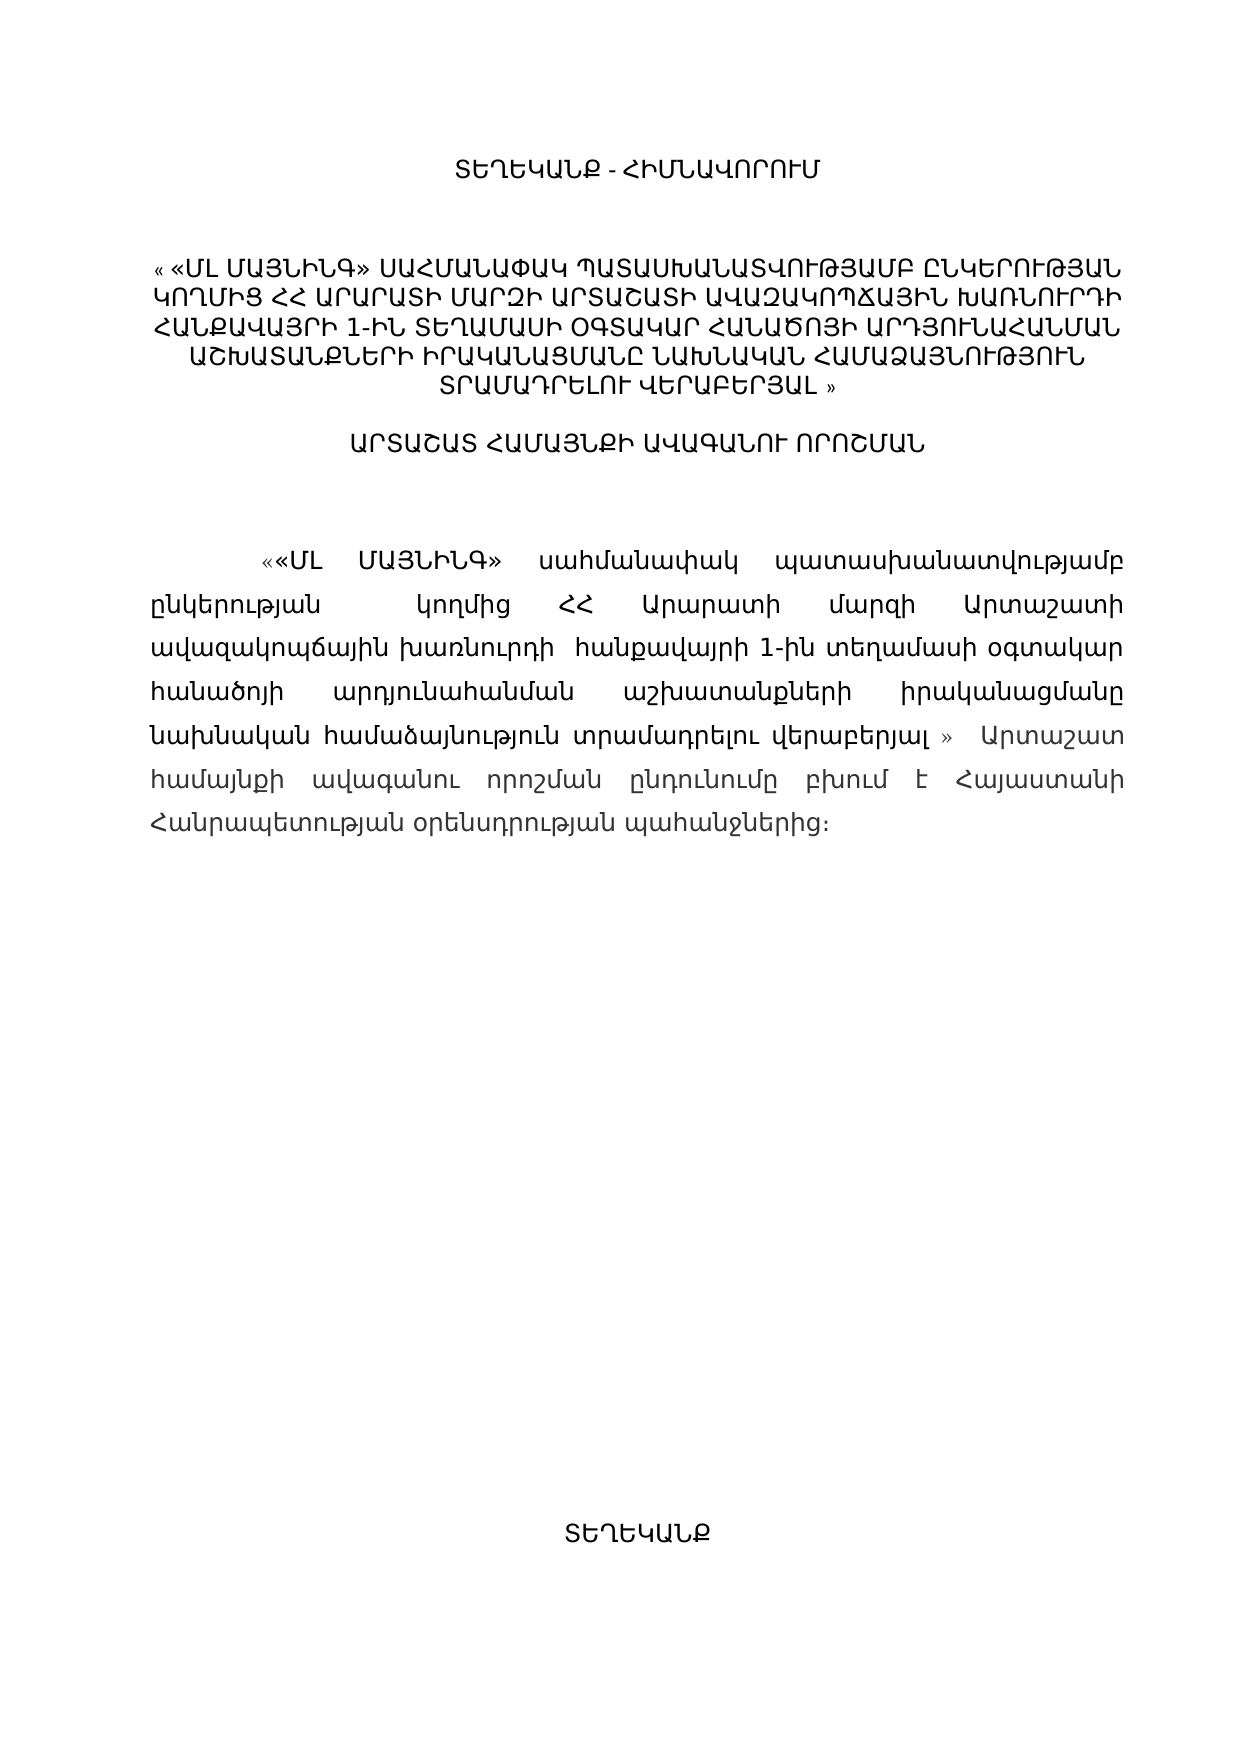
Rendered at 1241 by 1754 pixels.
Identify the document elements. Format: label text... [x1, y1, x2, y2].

text ՏԵՂԵԿԱՆՔ [150, 1520, 1125, 1549]
text «ՄԼ ՄԱՅՆԻՆԳ» սահմանափակ պատասխանատվությամբ ընկերության կողմից ՀՀ Արարատի մարզի Արտաշատի ավազակոպճային խառնուրդի հանքավայրի 1-ին տեղամասի օգտակար հանածոյի արդյունահանման աշխատանքների իրականացմանը նախնական համաձայնություն տրամադրելու վերաբերյալ  Արտաշատ համայնքի ավագանու որոշման ընդունումը բխում է Հայաստանի Հանրապետության օրենսդրության պահանջներից։ [150, 546, 1125, 838]
text ՏԵՂԵԿԱՆՔ - ՀԻՄՆԱՎՈՐՈՒՄ [150, 152, 1125, 186]
text ԱՐՏԱՇԱՏ ՀԱՄԱՅՆՔԻ ԱՎԱԳԱՆՈՒ ՈՐՈՇՄԱՆ [150, 429, 1125, 458]
text « «ՄԼ ՄԱՅՆԻՆԳ» ՍԱՀՄԱՆԱՓԱԿ ՊԱՏԱՍԽԱՆԱՏՎՈՒԹՅԱՄԲ ԸՆԿԵՐՈՒԹՅԱՆ ԿՈՂՄԻՑ ՀՀ ԱՐԱՐԱՏԻ ՄԱՐԶԻ ԱՐՏԱՇԱՏԻ ԱՎԱԶԱԿՈՊՃԱՅԻՆ ԽԱՌՆՈՒՐԴԻ ՀԱՆՔԱՎԱՅՐԻ 1-ԻՆ ՏԵՂԱՄԱՍԻ ՕԳՏԱԿԱՐ ՀԱՆԱԾՈՅԻ ԱՐԴՅՈՒՆԱՀԱՆՄԱՆ ԱՇԽԱՏԱՆՔՆԵՐԻ ԻՐԱԿԱՆԱՑՄԱՆԸ ՆԱԽՆԱԿԱՆ ՀԱՄԱՁԱՅՆՈՒԹՅՈՒՆ ՏՐԱՄԱԴՐԵԼՈՒ ՎԵՐԱԲԵՐՅԱԼ » [150, 254, 1125, 400]
